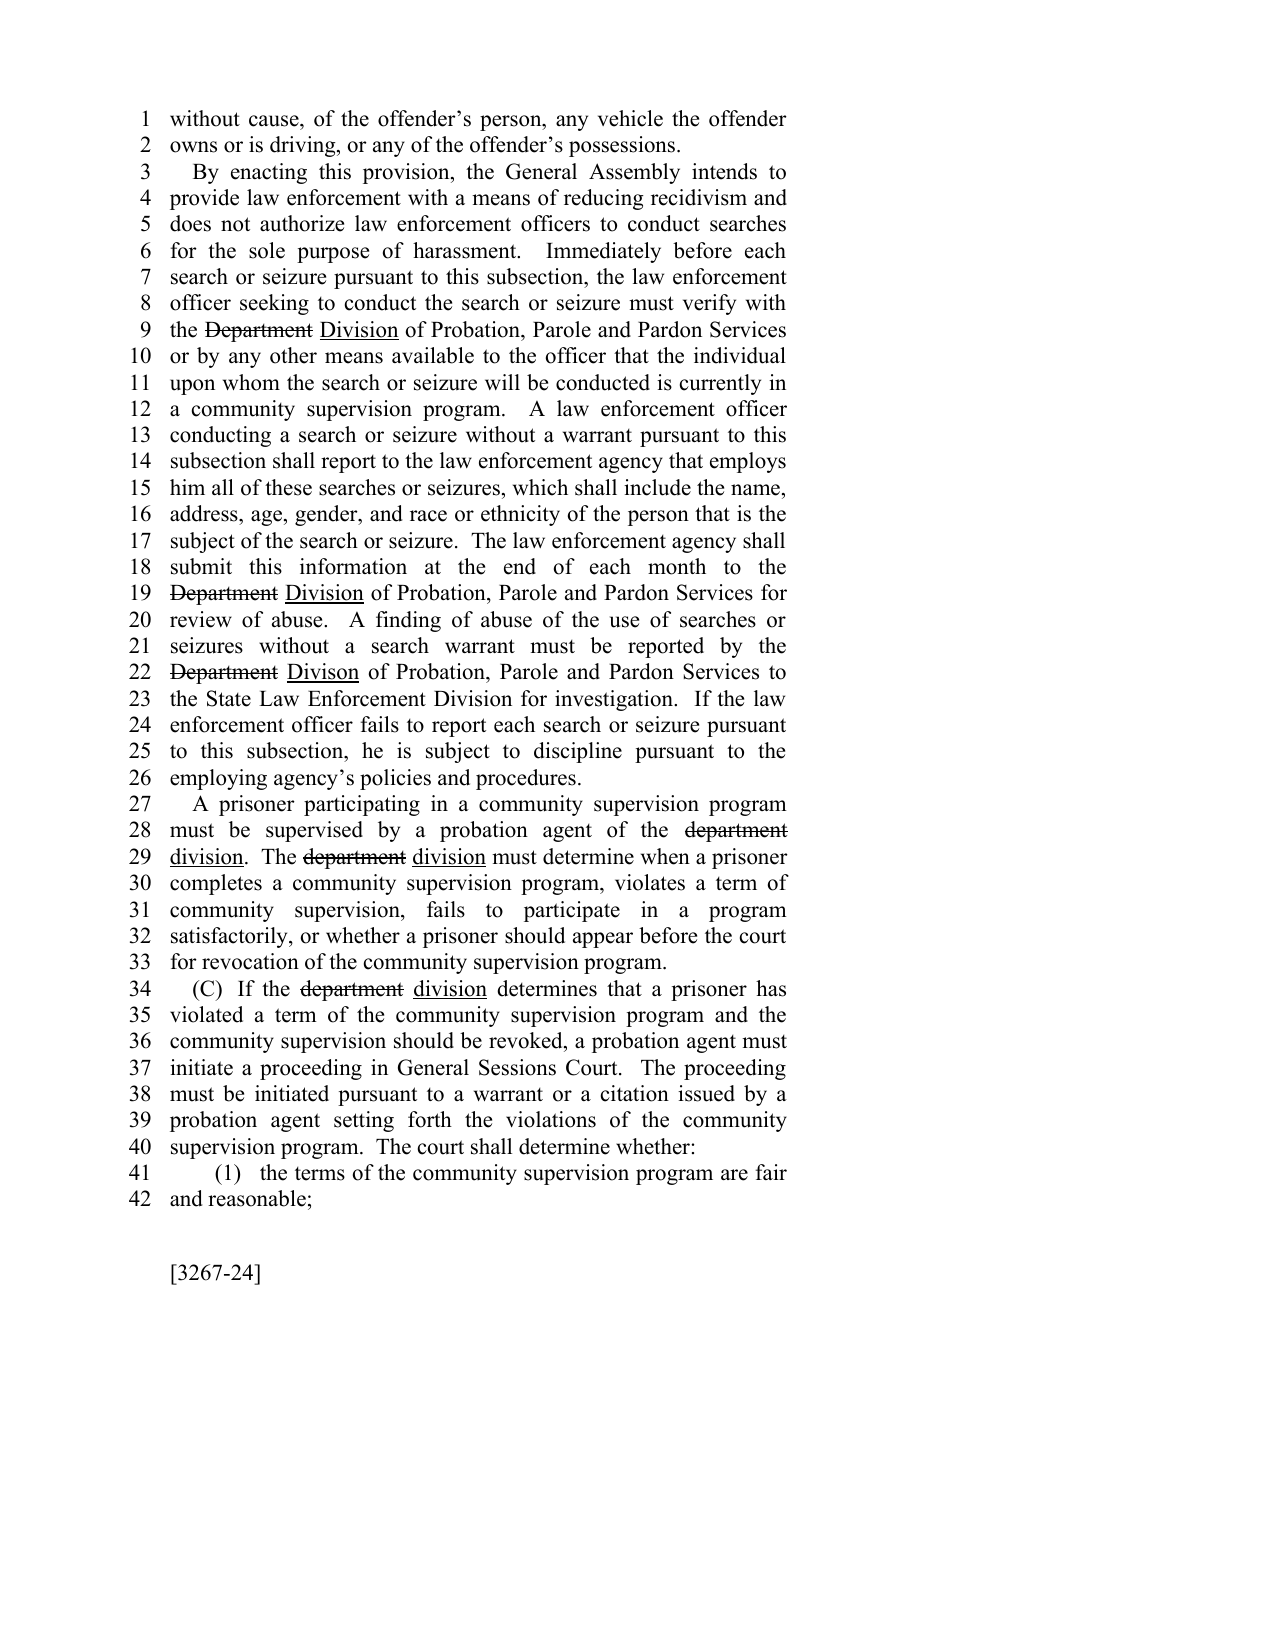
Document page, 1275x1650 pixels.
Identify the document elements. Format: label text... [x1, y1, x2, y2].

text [169, 105, 787, 158]
text (C) If the department division determines that a prisoner has violated a term of the community supervision program and the community supervision should be revoked, a probation agent must initiate a proceeding in General Sessions Court. The proceeding must be initiated pursuant to a warrant or a citation issued by a probation agent setting forth the violations of the community supervision program. The court shall determine whether: [169, 975, 787, 1159]
text (1) the terms of the community supervision program are fair and reasonable; [169, 1159, 787, 1212]
text By enacting this provision, the General Assembly intends to provide law enforcement with a means of reducing recidivism and does not authorize law enforcement officers to conduct searches for the sole purpose of harassment. Immediately before each search or seizure pursuant to this subsection, the law enforcement officer seeking to conduct the search or seizure must verify with the Department Division of Probation, Parole and Pardon Services or by any other means available to the officer that the individual upon whom the search or seizure will be conducted is currently in a community supervision program. A law enforcement officer conducting a search or seizure without a warrant pursuant to this subsection shall report to the law enforcement agency that employs him all of these searches or seizures, which shall include the name, address, age, gender, and race or ethnicity of the person that is the subject of the search or seizure. The law enforcement agency shall submit this information at the end of each month to the Department Division of Probation, Parole and Pardon Services for review of abuse. A finding of abuse of the use of searches or seizures without a search warrant must be reported by the Department Divison of Probation, Parole and Pardon Services to the State Law Enforcement Division for investigation. If the law enforcement officer fails to report each search or seizure pursuant to this subsection, he is subject to discipline pursuant to the employing agency’s policies and procedures. [169, 158, 787, 790]
text A prisoner participating in a community supervision program must be supervised by a probation agent of the department division. The department division must determine when a prisoner completes a community supervision program, violates a term of community supervision, fails to participate in a program satisfactorily, or whether a prisoner should appear before the court for revocation of the community supervision program. [169, 790, 787, 975]
